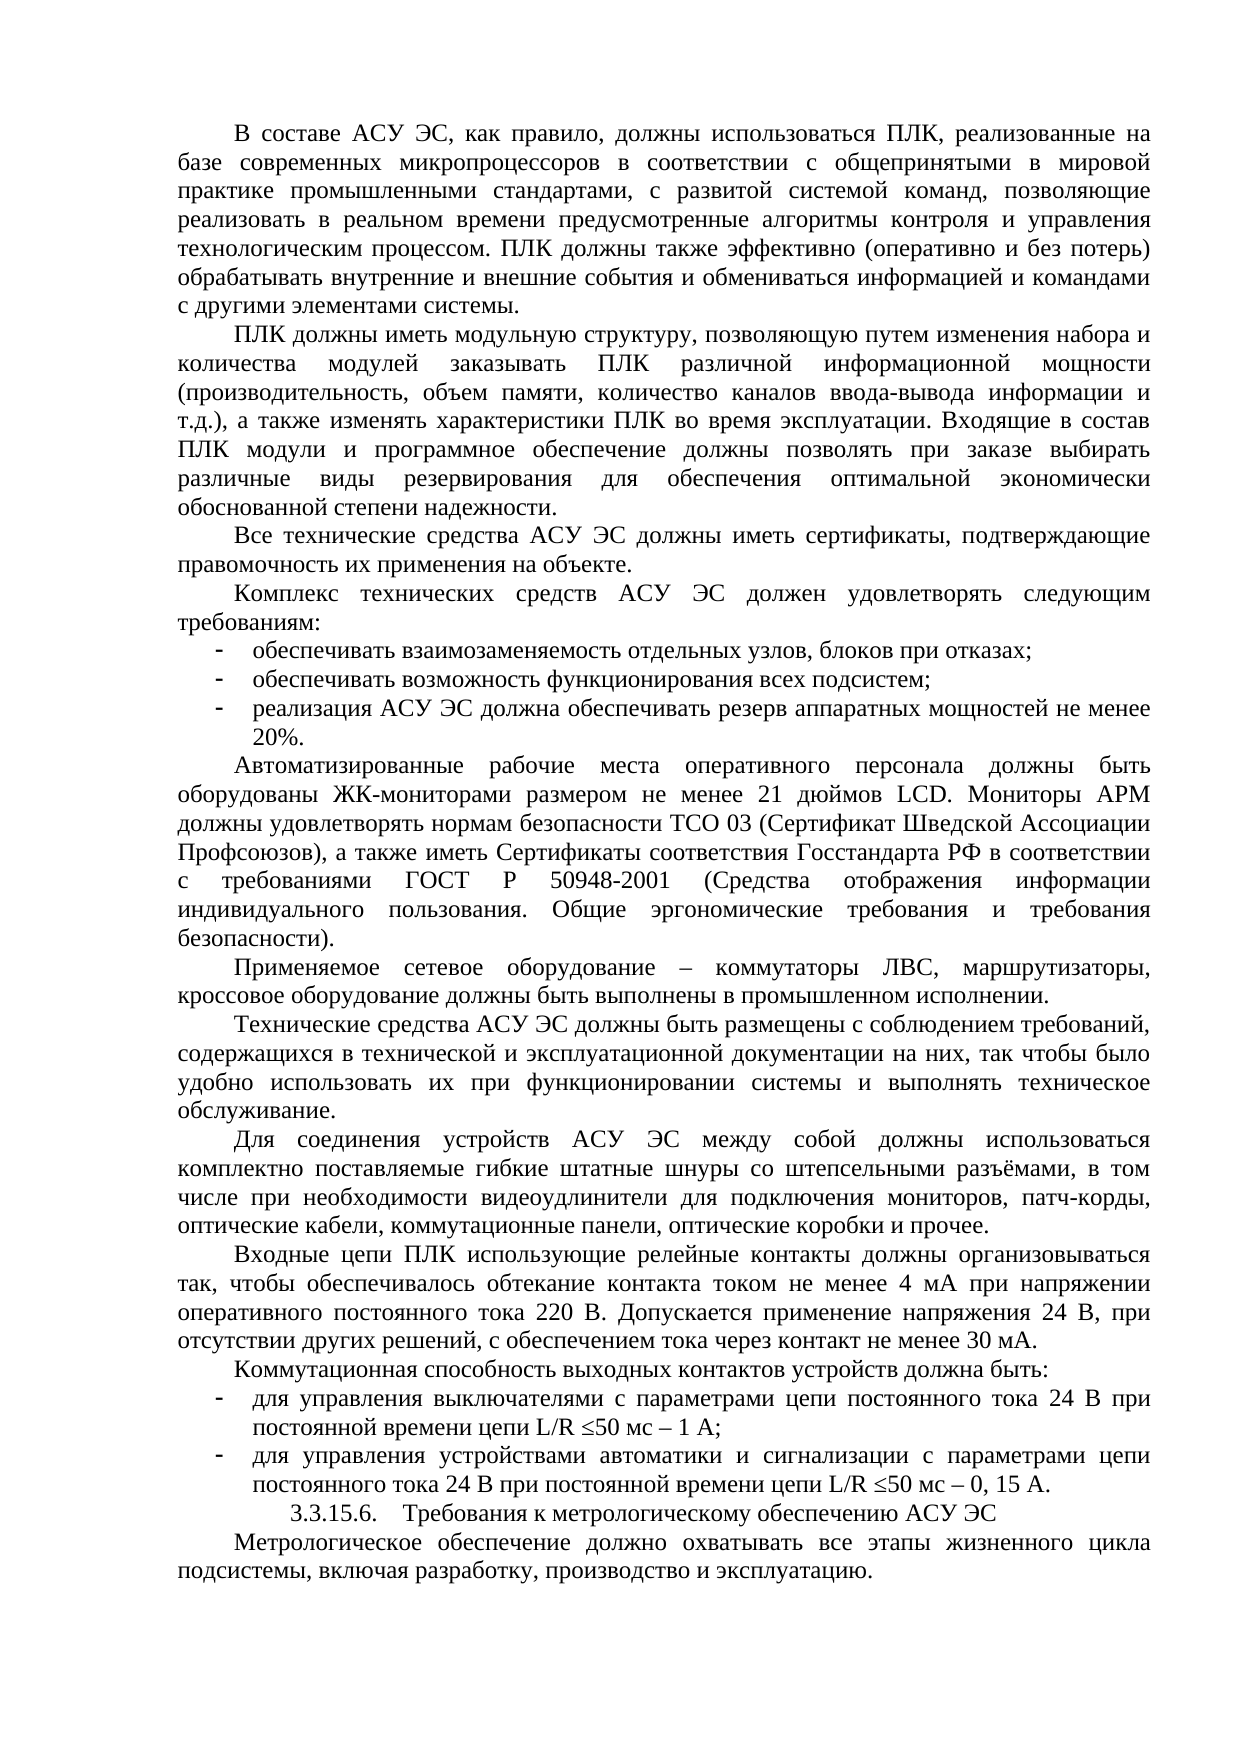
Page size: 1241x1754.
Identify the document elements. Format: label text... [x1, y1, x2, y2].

text ПЛК должны иметь модульную структуру, позволяющую путем изменения набора и количества модулей заказывать ПЛК различной информационной мощности (производительность, объем памяти, количество каналов ввода-вывода информации и т.д.), а также изменять характеристики ПЛК во время эксплуатации. Входящие в состав ПЛК модули и программное обеспечение должны позволять при заказе выбирать различные виды резервирования для обеспечения оптимальной экономически обоснованной степени надежности. [177, 319, 1152, 521]
list обеспечивать взаимозаменяемость отдельных узлов, блоков при отказах; [215, 636, 1152, 664]
text Входные цепи ПЛК использующие релейные контакты должны организовываться так, чтобы обеспечивалось обтекание контакта током не менее 4 мА при напряжении оперативного постоянного тока 220 В. Допускается применение напряжения 24 В, при отсутствии других решений, с обеспечением тока через контакт не менее 30 мА. [177, 1239, 1152, 1354]
text Комплекс технических средств АСУ ЭС должен удовлетворять следующим требованиям: [177, 578, 1152, 636]
text Коммутационная способность выходных контактов устройств должна быть: [177, 1354, 1152, 1383]
text Метрологическое обеспечение должно охватывать все этапы жизненного цикла подсистемы, включая разработку, производство и эксплуатацию. [177, 1527, 1152, 1584]
list для управления устройствами автоматики и сигнализации с параметрами цепи постоянного тока 24 В при постоянной времени цепи L/R ≤50 мс – 0, 15 А. [215, 1441, 1152, 1498]
text Все технические средства АСУ ЭС должны иметь сертификаты, подтверждающие правомочность их применения на объекте. [177, 521, 1152, 578]
text Для соединения устройств АСУ ЭС между собой должны использоваться комплектно поставляемые гибкие штатные шнуры со штепсельными разъёмами, в том числе при необходимости видеоудлинители для подключения мониторов, патч-корды, оптические кабели, коммутационные панели, оптические коробки и прочее. [177, 1124, 1152, 1239]
text В составе АСУ ЭС, как правило, должны использоваться ПЛК, реализованные на базе современных микропроцессоров в соответствии с общепринятыми в мировой практике промышленными стандартами, с развитой системой команд, позволяющие реализовать в реальном времени предусмотренные алгоритмы контроля и управления технологическим процессом. ПЛК должны также эффективно (оперативно и без потерь) обрабатывать внутренние и внешние события и обмениваться информацией и командами с другими элементами системы. [177, 118, 1152, 319]
list реализация АСУ ЭС должна обеспечивать резерв аппаратных мощностей не менее 20%. [215, 693, 1152, 751]
text Технические средства АСУ ЭС должны быть размещены с соблюдением требований, содержащихся в технической и эксплуатационной документации на них, так чтобы было удобно использовать их при функционировании системы и выполнять техническое обслуживание. [177, 1009, 1152, 1124]
list обеспечивать возможность функционирования всех подсистем; [215, 664, 1152, 693]
list для управления выключателями с параметрами цепи постоянного тока 24 В при постоянной времени цепи L/R ≤50 мс – 1 А; [215, 1383, 1152, 1441]
list Требования к метрологическому обеспечению АСУ ЭС [290, 1498, 1151, 1527]
text Автоматизированные рабочие места оперативного персонала должны быть оборудованы ЖК-мониторами размером не менее LCD. Мониторы АРМ должны удовлетворять нормам безопасности ТСО 03 (Сертификат Шведской Ассоциации Профсоюзов), а также иметь Сертификаты соответствия Госстандарта РФ в соответствии с требованиями ГОСТ Р 50948-2001 (Средства отображения информации индивидуального пользования. Общие эргономические требования и требования безопасности). [177, 751, 1152, 952]
text Применяемое сетевое оборудование – коммутаторы ЛВС, маршрутизаторы, кроссовое оборудование должны быть выполнены в промышленном исполнении. [177, 952, 1152, 1009]
